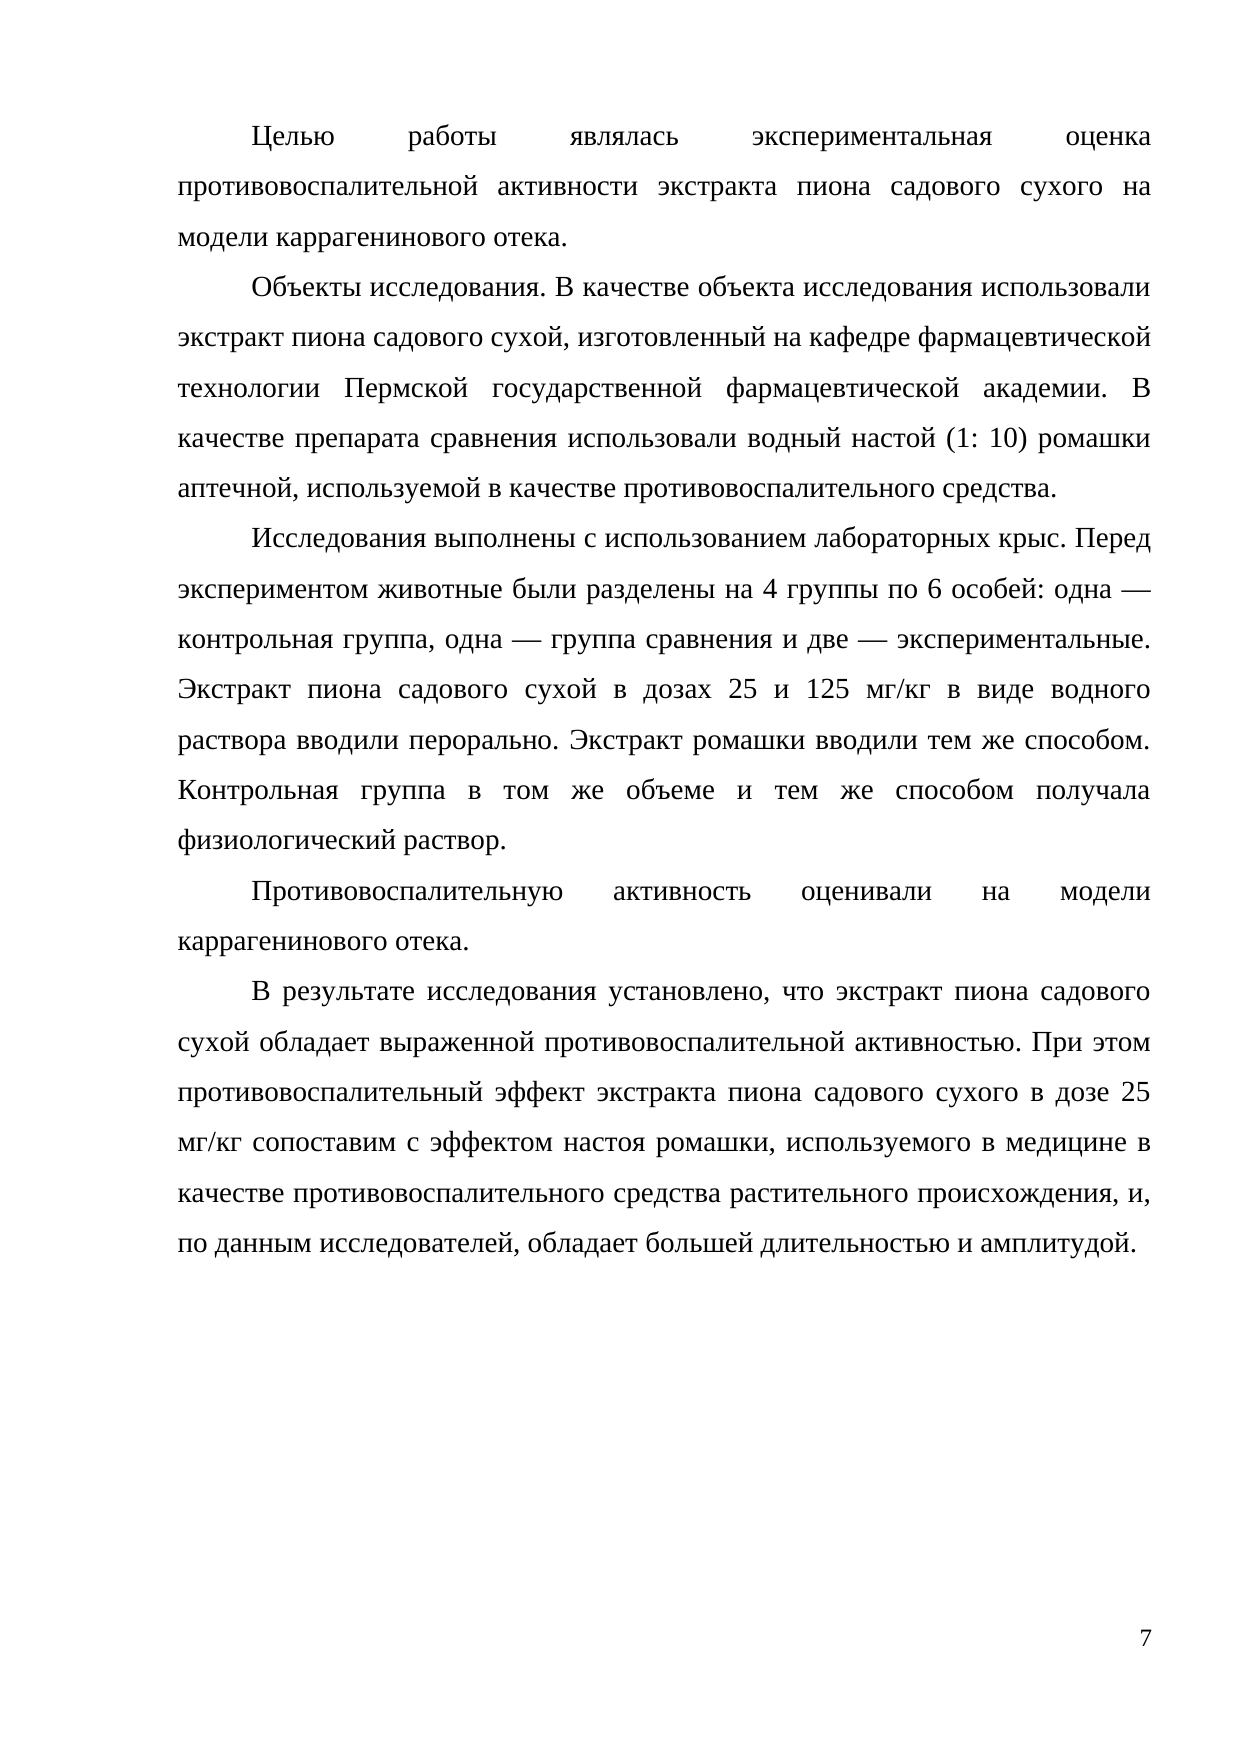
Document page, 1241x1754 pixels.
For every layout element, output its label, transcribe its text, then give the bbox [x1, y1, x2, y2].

text Целью работы являлась экспериментальная оценка противовоспалительной активности экстракта пиона садового сухого на модели каррагенинового отека. [177, 118, 1152, 252]
text Противовоспалительную активность оценивали на модели каррагенинового отека. [177, 873, 1152, 957]
text Исследования выполнены с использованием лабораторных крыс. Перед экспериментом животные были разделены на 4 группы по 6 особей: одна — контрольная группа, одна — группа сравнения и две — экспериментальные. Экстракт пиона садового сухой в дозах 25 и 125 мг/кг в виде водного раствора вводили перорально. Экстракт ромашки вводили тем же способом. Контрольная группа в том же объеме и тем же способом получала физиологический раствор. [177, 521, 1152, 856]
text Объекты исследования. В качестве объекта исследования использовали экстракт пиона садового сухой, изготовленный на кафедре фармацевтической технологии Пермской государственной фармацевтической академии. В качестве препарата сравнения использовали водный настой (1: 10) ромашки аптечной, используемой в качестве противовоспалительного средства. [177, 269, 1152, 504]
text В результате исследования установлено, что экстракт пиона садового сухой обладает выраженной противовоспалительной активностью. При этом противовоспалительный эффект экстракта пиона садового сухого в дозе 25 мг/кг сопоставим с эффектом настоя ромашки, используемого в медицине в качестве противовоспалительного средства растительного происхождения, и, по данным исследователей, обладает большей длительностью и амплитудой. [177, 973, 1152, 1258]
